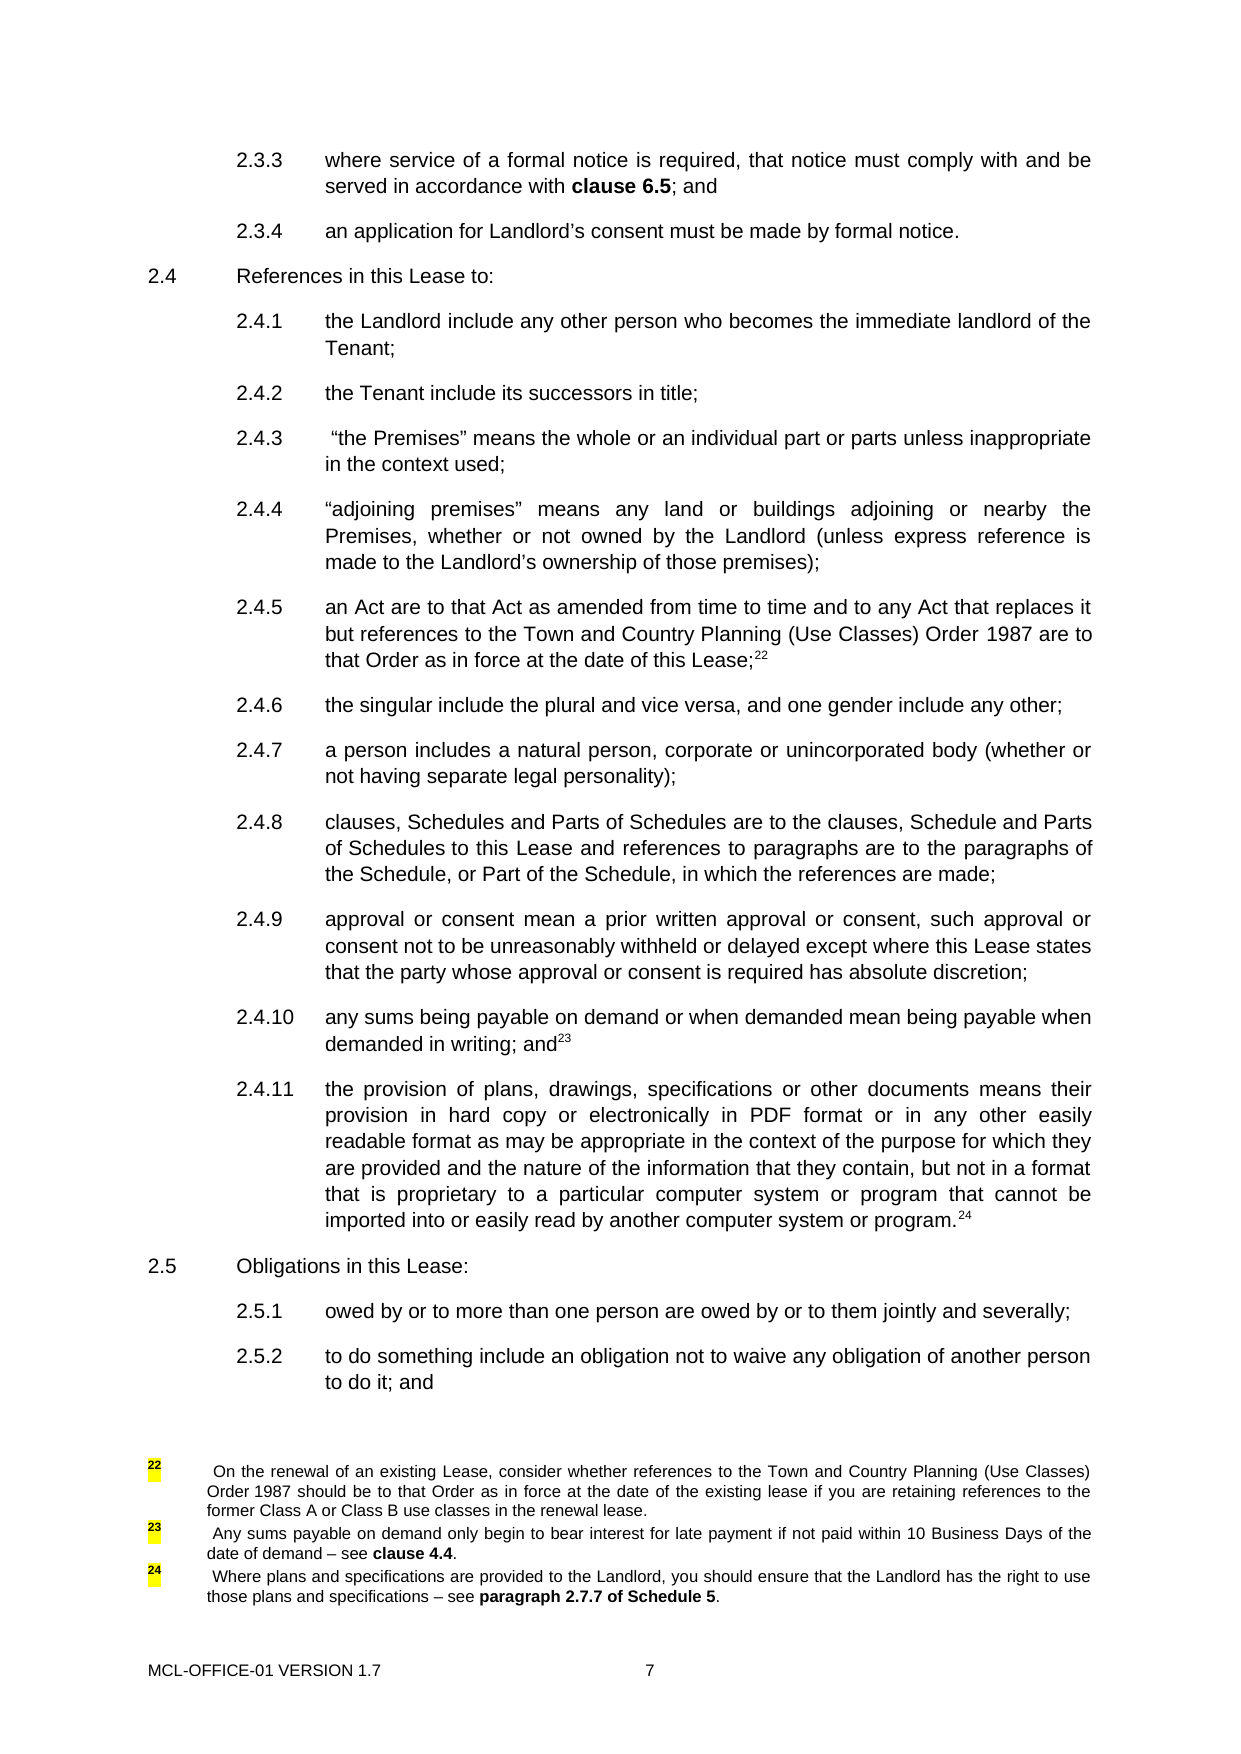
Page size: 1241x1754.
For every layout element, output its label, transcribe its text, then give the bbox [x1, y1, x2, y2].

subtitle approval or consent mean a prior written approval or consent, such approval or consent not to be unreasonably withheld or delayed except where this Lease states that the party whose approval or consent is required has absolute discretion; [236, 907, 1093, 984]
subtitle a person includes a natural person, corporate or unincorporated body (whether or not having separate legal personality); [236, 738, 1093, 788]
subtitle an Act are to that Act as amended from time to time and to any Act that replaces it but references to the Town and Country Planning (Use Classes) Order 1987 are to that Order as in force at the date of this Lease; [236, 595, 1093, 672]
subtitle clauses, Schedules and Parts of Schedules are to the clauses, Schedule and Parts of Schedules to this Lease and references to paragraphs are to the paragraphs of the Schedule, or Part of the Schedule, in which the references are made; [236, 809, 1093, 886]
subtitle an application for Landlord’s consent must be made by formal notice. [236, 219, 1093, 243]
subtitle the Landlord include any other person who becomes the immediate landlord of the Tenant; [236, 309, 1093, 359]
subtitle to do something include an obligation not to waive any obligation of another person to do it; and [236, 1344, 1093, 1394]
subtitle “the Premises” means the whole or an individual part or parts unless inappropriate in the context used; [236, 426, 1093, 476]
subtitle where service of a formal notice is required, that notice must comply with and be served in accordance with clause 6.5; and [236, 148, 1093, 198]
subtitle the provision of plans, drawings, specifications or other documents means their provision in hard copy or electronically in PDF format or in any other easily readable format as may be appropriate in the context of the purpose for which they are provided and the nature of the information that they contain, but not in a format that is proprietary to a particular computer system or program that cannot be imported into or easily read by another computer system or program. [236, 1077, 1093, 1232]
subtitle any sums being payable on demand or when demanded mean being payable when demanded in writing; and [236, 1005, 1093, 1055]
subtitle owed by or to more than one person are owed by or to them jointly and severally; [236, 1298, 1093, 1322]
subtitle “adjoining premises” means any land or buildings adjoining or nearby the Premises, whether or not owned by the Landlord (unless express reference is made to the Landlord’s ownership of those premises); [236, 497, 1093, 574]
subtitle Obligations in this Lease: [148, 1253, 1093, 1277]
subtitle the Tenant include its successors in title; [236, 381, 1093, 405]
subtitle the singular include the plural and vice versa, and one gender include any other; [236, 693, 1093, 717]
subtitle References in this Lease to: [148, 264, 1093, 288]
